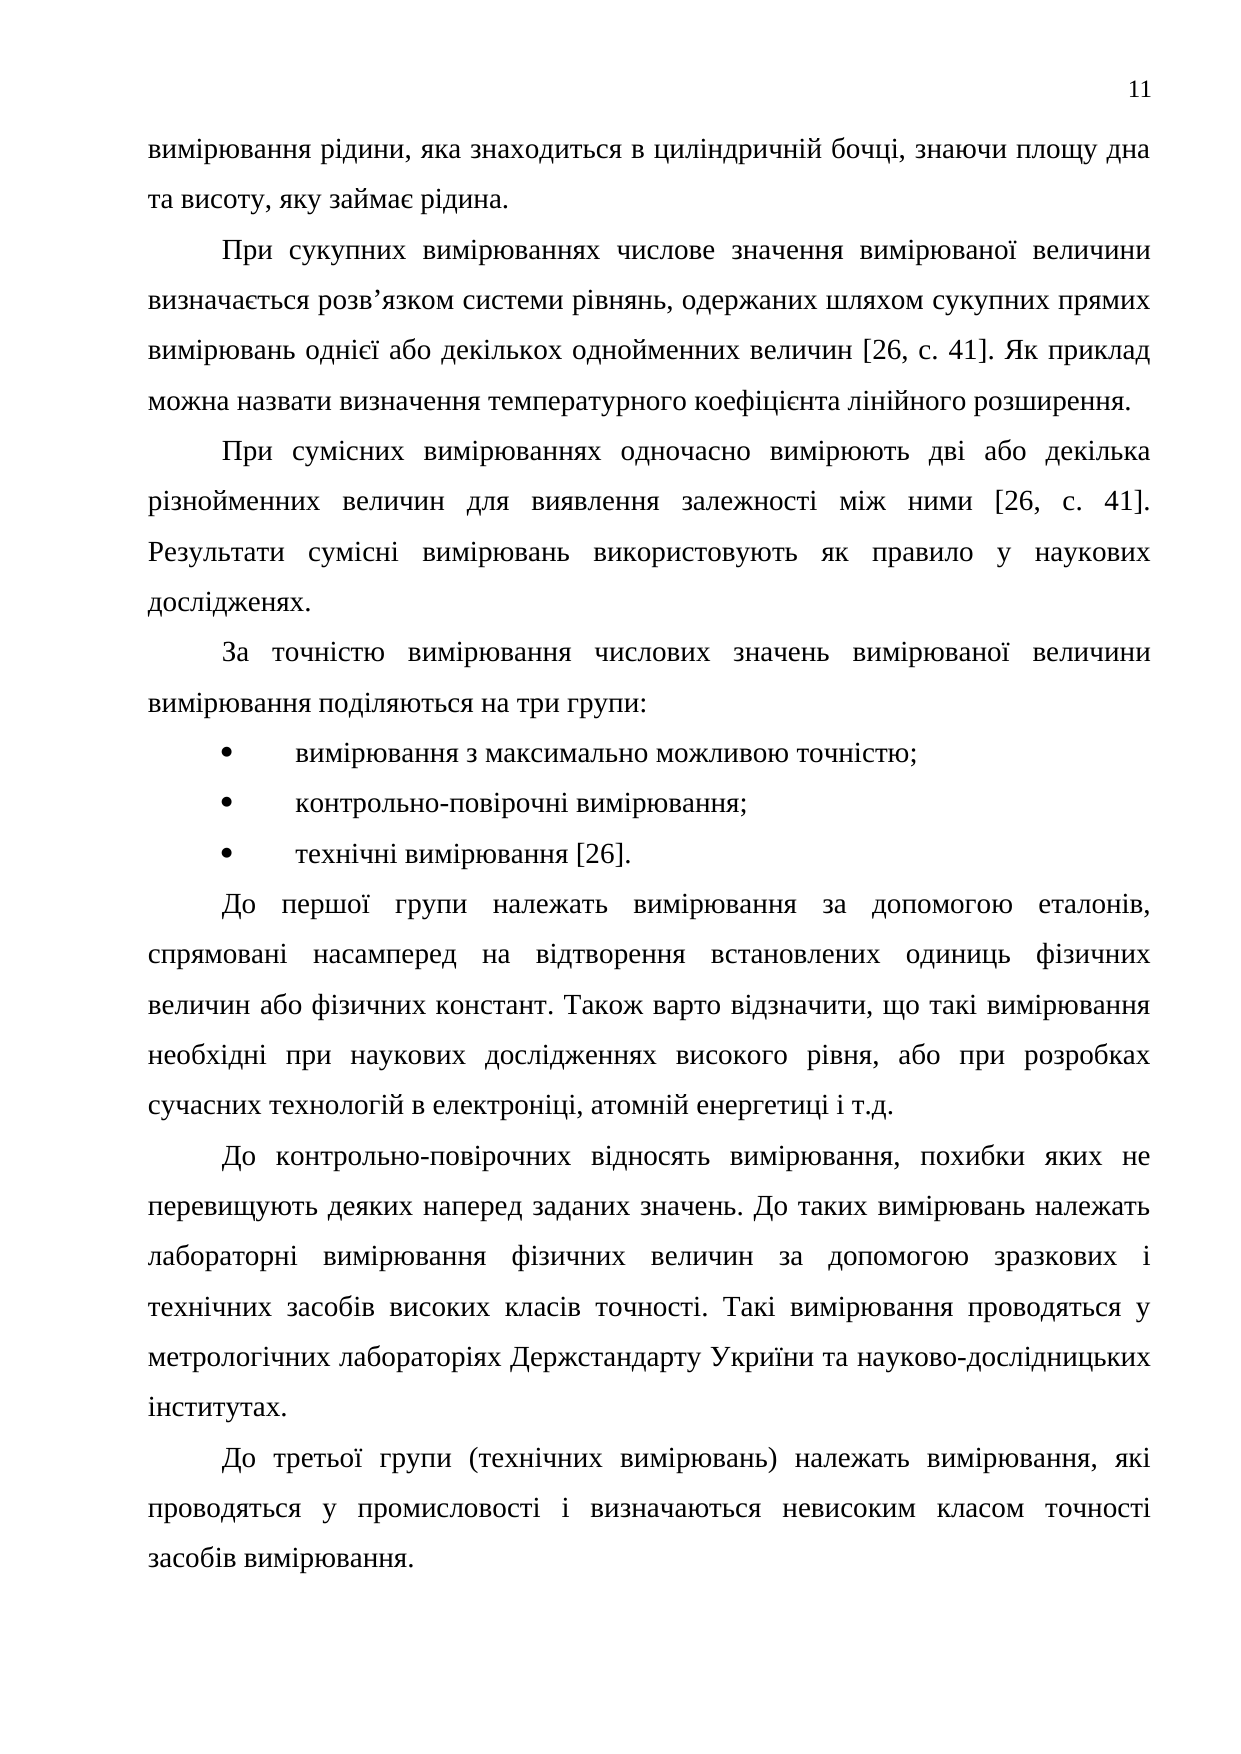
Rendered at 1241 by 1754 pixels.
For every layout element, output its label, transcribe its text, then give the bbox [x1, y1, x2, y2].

text До третьої групи (технічних вимірювань) належать вимірювання, які проводяться у промисловості і визначаються невисоким класом точності засобів вимірювання. [148, 1440, 1152, 1574]
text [148, 131, 1152, 215]
list вимірювання з максимально можливою точністю; [148, 735, 1152, 769]
list контрольно-повірочні вимірювання; [148, 785, 1152, 819]
text До першої групи належать вимірювання за допомогою еталонів, спрямовані насамперед на відтворення встановлених одиниць фізичних величин або фізичних констант. Також варто відзначити, що такі вимірювання необхідні при наукових дослідженнях високого рівня, або при розробках сучасних технологій в електроніці, атомній енергетиці і т.д. [148, 886, 1152, 1121]
text При сукупних вимірюваннях числове значення вимірюваної величини визначається розв’язком системи рівнянь, одержаних шляхом сукупних прямих вимірювань однієї або декількох однойменних величин [26, с. 41]. Як приклад можна назвати визначення температурного коефіцієнта лінійного розширення. [148, 232, 1152, 416]
text До контрольно-повірочних відносять вимірювання, похибки яких не перевищують деяких наперед заданих значень. До таких вимірювань належать лабораторні вимірювання фізичних величин за допомогою зразкових і технічних засобів високих класів точності. Такі вимірювання проводяться у метрологічних лабораторіях Держстандарту Укриїни та науково-дослідницьких інститутах. [148, 1138, 1152, 1423]
text При сумісних вимірюваннях одночасно вимірюють дві або декілька різнойменних величин для виявлення залежності між ними [26, с. 41]. Результати сумісні вимірювань використовують як правило у наукових дослідженях. [148, 433, 1152, 618]
list технічні вимірювання [26]. [148, 836, 1152, 869]
text За точністю вимірювання числових значень вимірюваної величини вимірювання поділяються на три групи: [148, 634, 1152, 718]
